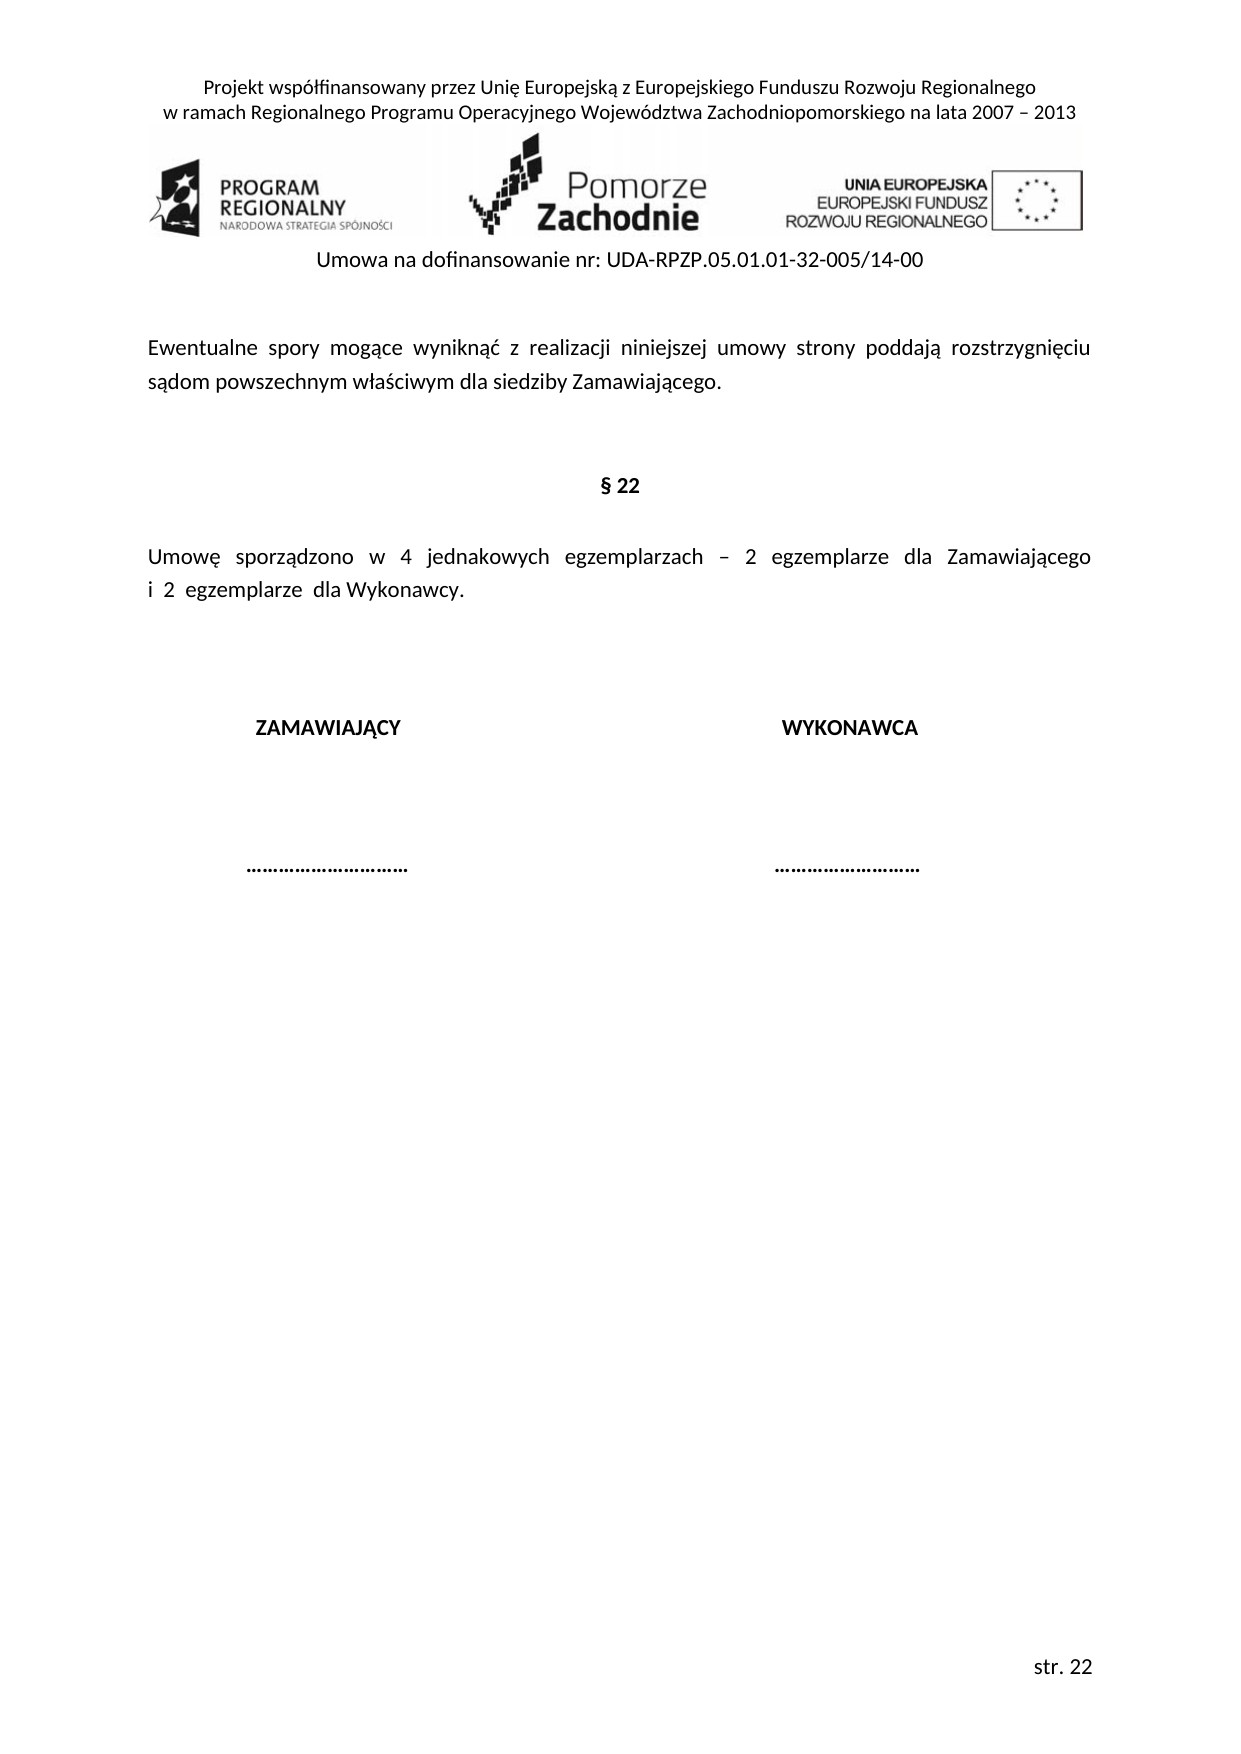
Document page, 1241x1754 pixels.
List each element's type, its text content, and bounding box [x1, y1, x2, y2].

text ………………………… ……………………… [148, 846, 1092, 879]
text § 22 [148, 467, 1092, 500]
text ZAMAWIAJĄCY WYKONAWCA [148, 708, 1092, 742]
text Umowę sporządzono w 4 jednakowych egzemplarzach – 2 egzemplarze dla Zamawiającego i 2 egzemplarze dla Wykonawcy. [148, 537, 1092, 604]
text Ewentualne spory mogące wyniknąć z realizacji niniejszej umowy strony poddają rozstrzygnięciu sądom powszechnym właściwym dla siedziby Zamawiającego. [148, 329, 1092, 396]
